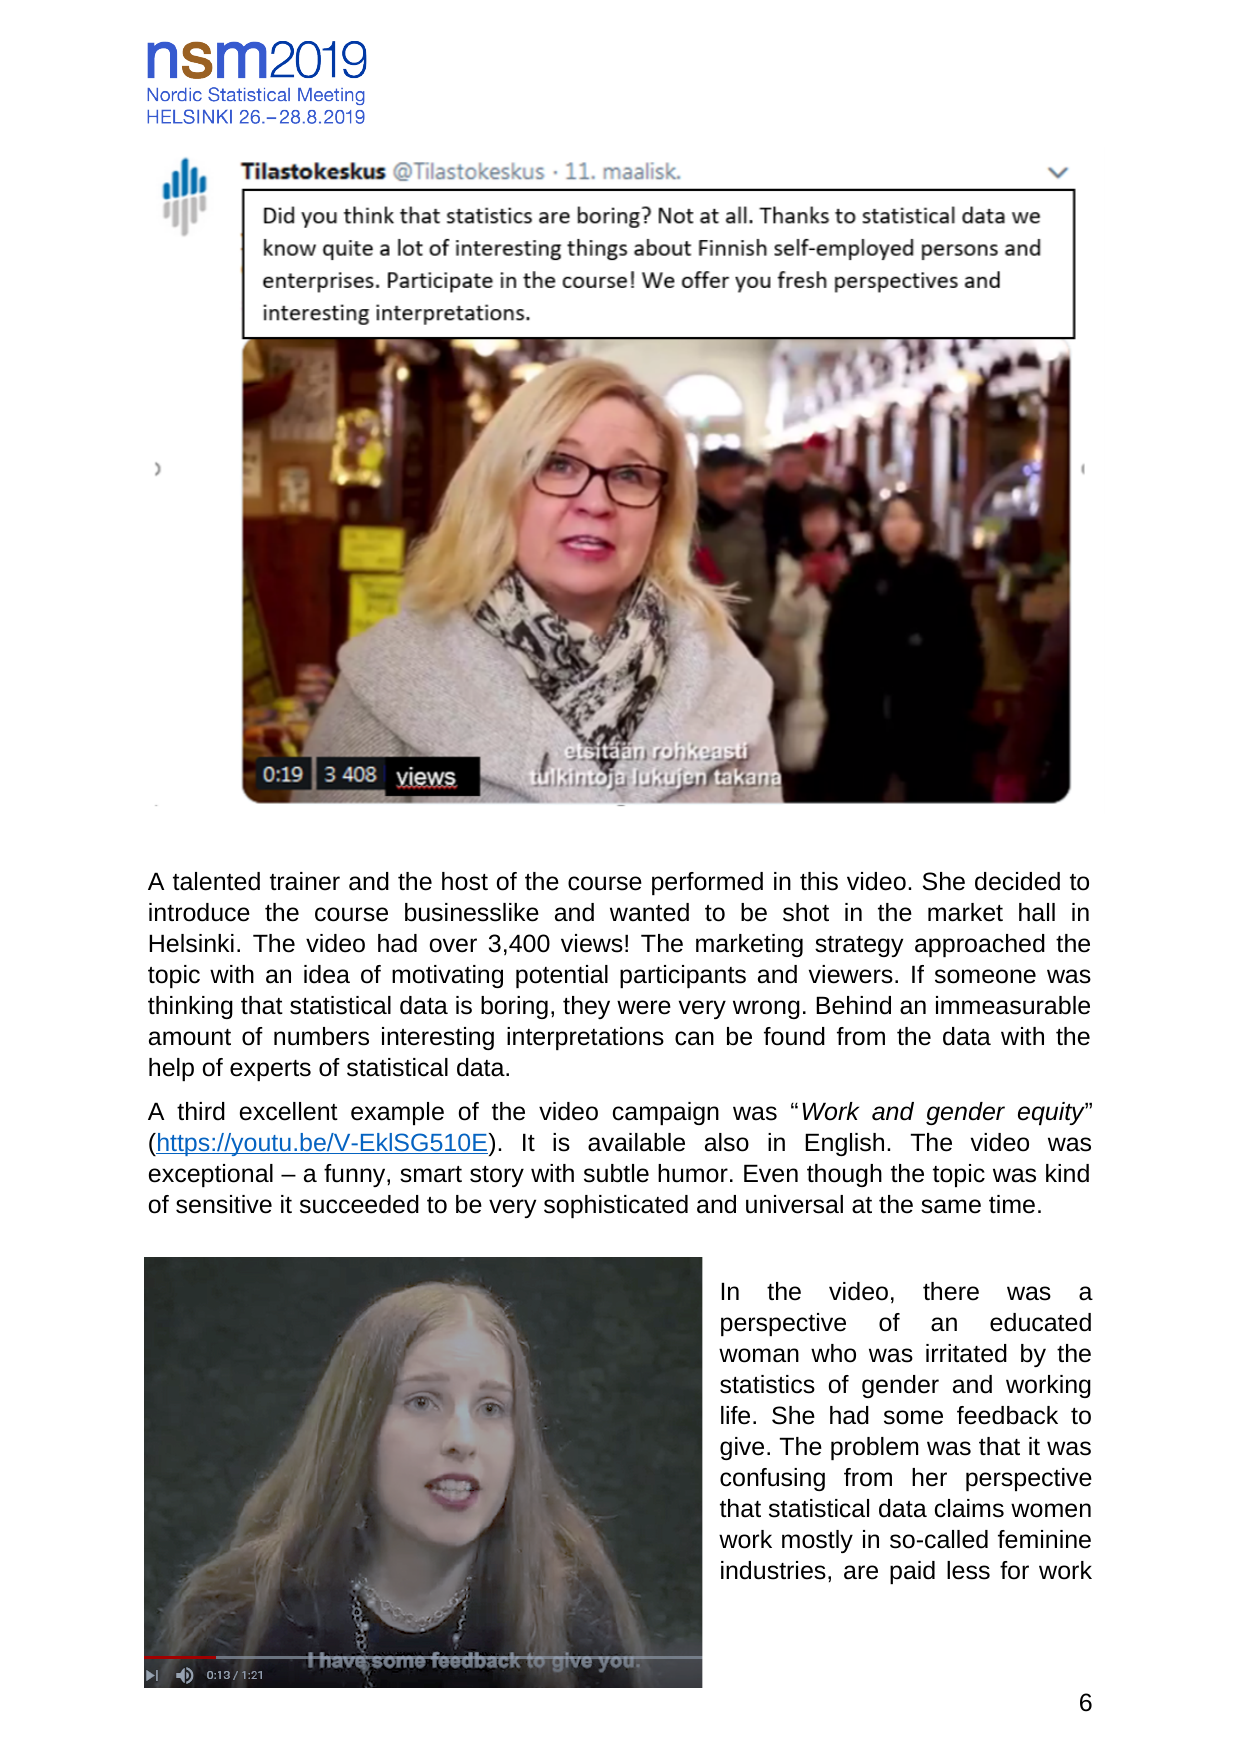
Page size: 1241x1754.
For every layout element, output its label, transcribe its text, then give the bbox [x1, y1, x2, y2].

text A third excellent example of the video campaign was “Work and gender equity” (https://youtu.be/V-EklSG510E). It is available also in English. The video was exceptional – a funny, smart story with subtle humor. Even though the topic was kind of sensitive it succeeded to be very sophisticated and universal at the same time. [148, 1097, 1093, 1218]
picture [144, 1257, 703, 1688]
text A talented trainer and the host of the course performed in this video. She decided to introduce the course businesslike and wanted to be shot in the market hall in Helsinki. The video had over 3,400 views! The marketing strategy approached the topic with an idea of motivating potential participants and viewers. If someone was thinking that statistical data is boring, they were very wrong. Behind an immeasurable amount of numbers interesting interpretations can be found from the data with the help of experts of statistical data. [148, 867, 1093, 1082]
picture [147, 147, 1106, 814]
picture [147, 41, 367, 124]
